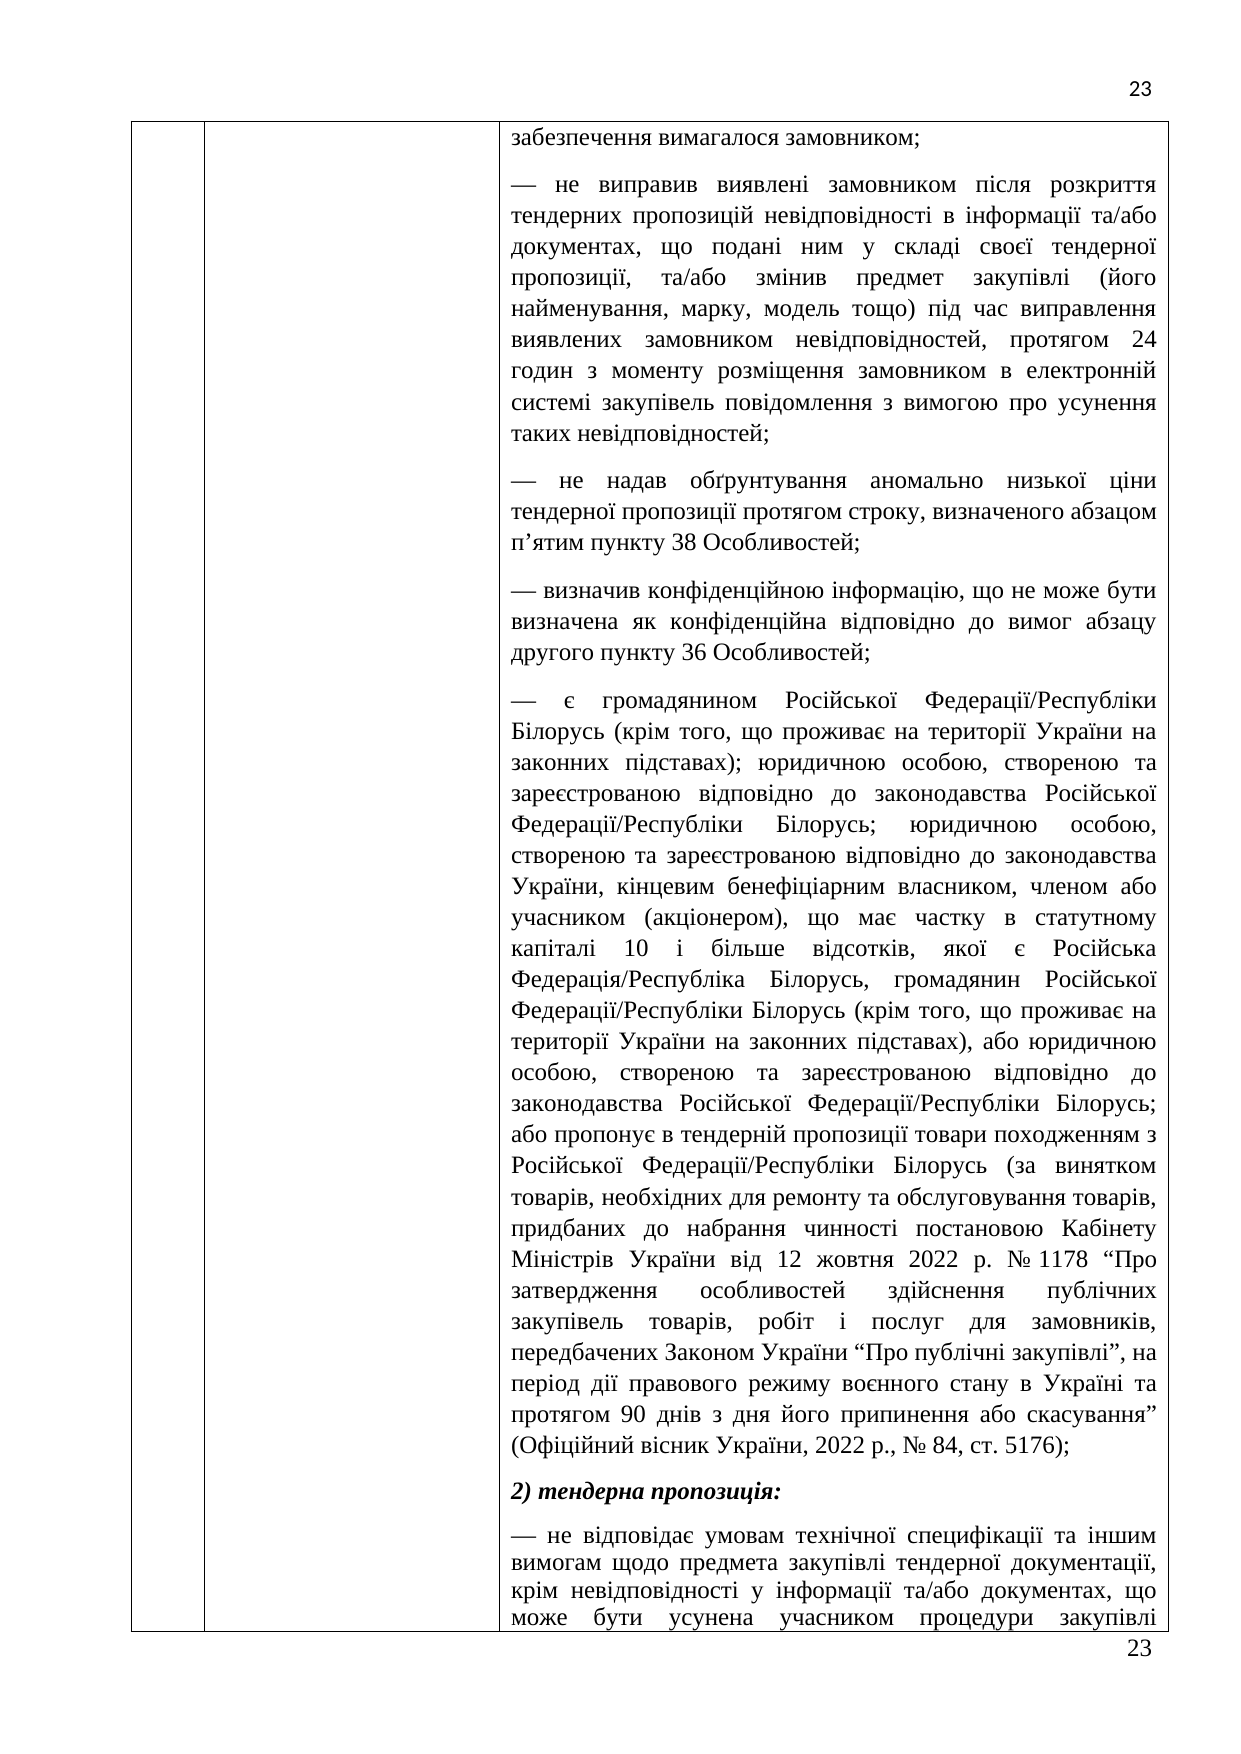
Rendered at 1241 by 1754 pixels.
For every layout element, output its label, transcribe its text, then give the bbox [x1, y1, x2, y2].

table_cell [500, 122, 1168, 1631]
table_cell 3 [132, 122, 204, 1631]
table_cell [205, 122, 499, 1631]
